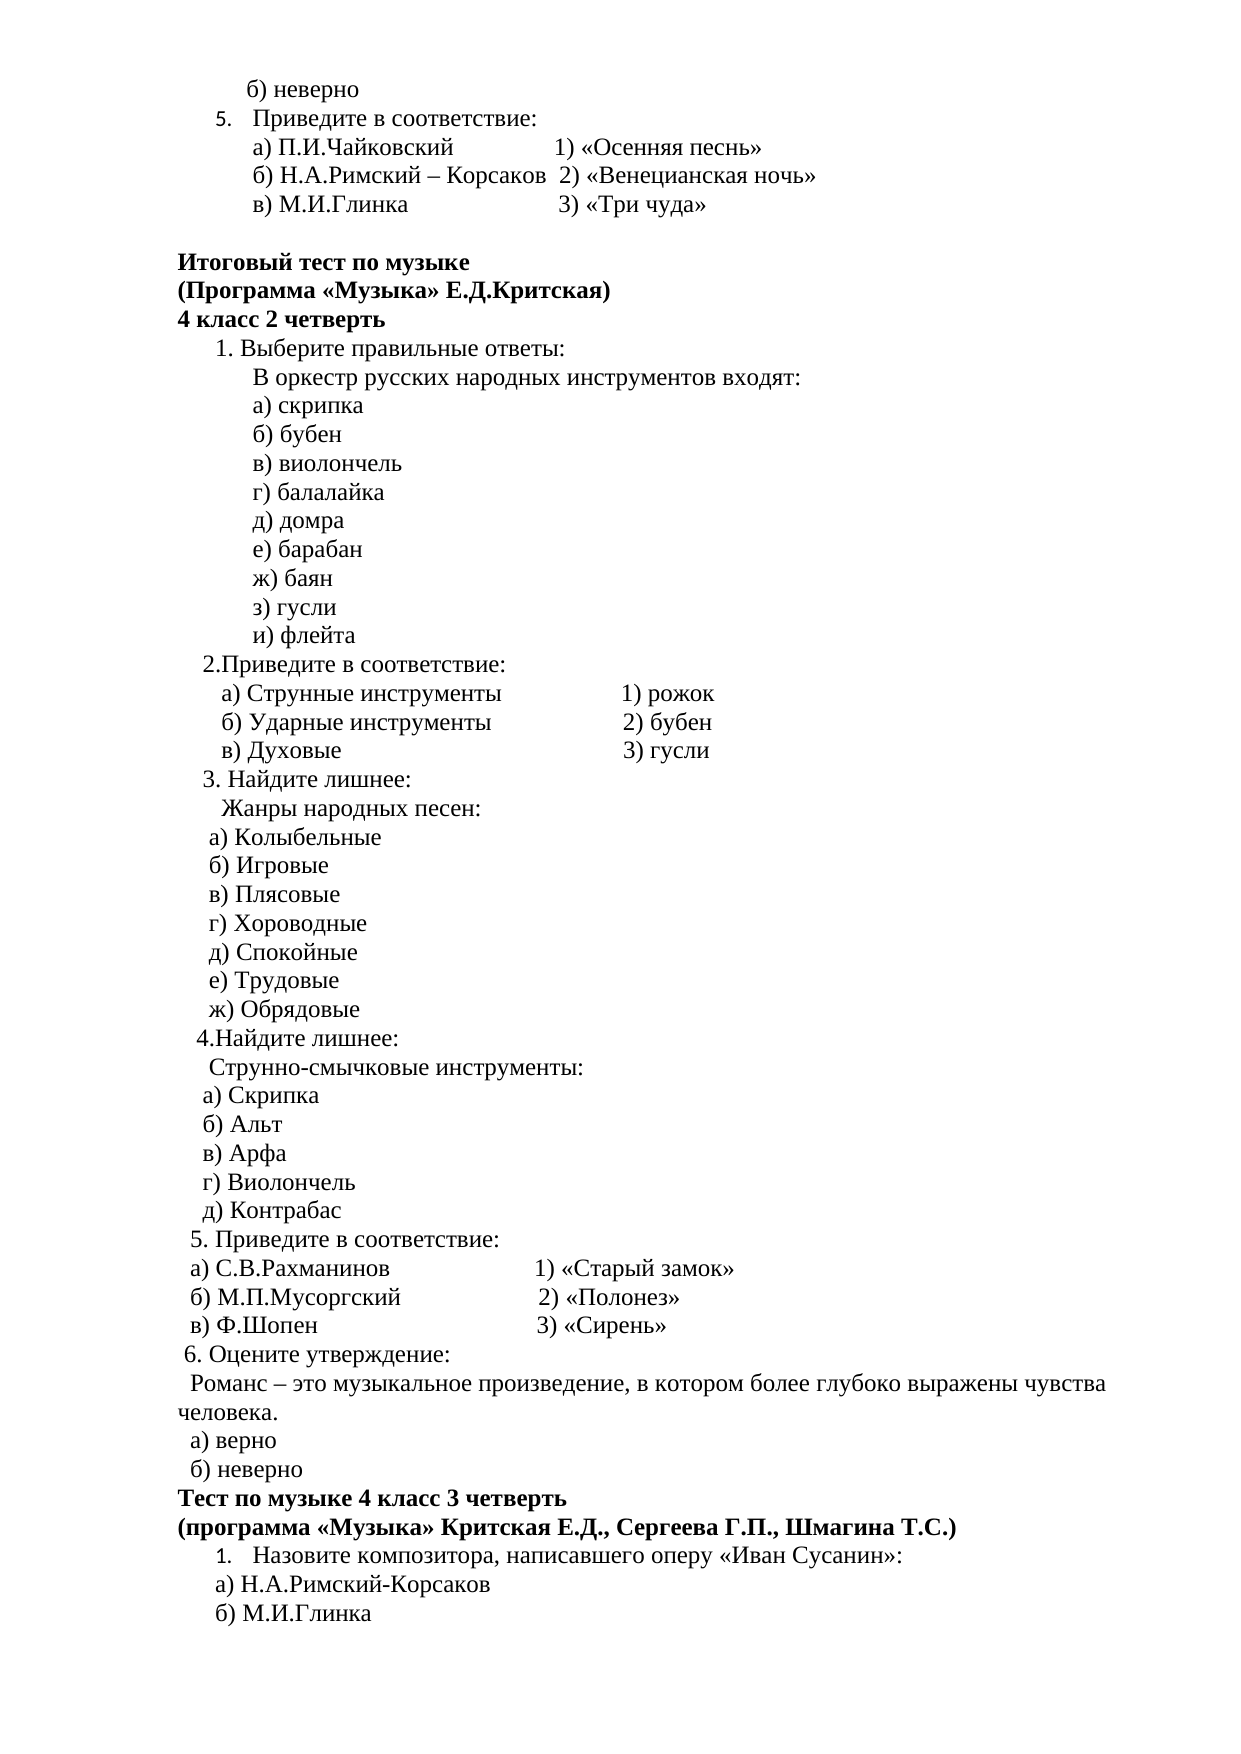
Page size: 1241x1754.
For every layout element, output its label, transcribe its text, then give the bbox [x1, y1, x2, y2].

text е) барабан [252, 534, 1152, 563]
text б) Н.А.Римский – Корсаков 2) «Венецианская ночь» [252, 160, 1152, 189]
text (Программа «Музыка» Е.Д.Критская) [177, 275, 1152, 304]
text 1. Выберите правильные ответы: [215, 333, 1152, 362]
text в) Арфа [177, 1138, 1152, 1167]
text (программа «Музыка» Критская Е.Д., Сергеева Г.П., Шмагина Т.С.) [177, 1512, 1152, 1540]
text д) домра [252, 505, 1152, 534]
text б) бубен [252, 419, 1152, 448]
text в) Духовые 3) гусли [177, 735, 1152, 764]
text а) Струнные инструменты 1) рожок [177, 678, 1152, 707]
text д) Спокойные [177, 937, 1152, 965]
text и) флейта [252, 620, 1152, 649]
text а) Н.А.Римский-Корсаков [215, 1569, 1152, 1598]
text Романс – это музыкальное произведение, в котором более глубоко выражены чувства человека. [177, 1368, 1152, 1425]
text Итоговый тест по музыке [177, 247, 1152, 275]
text в) Плясовые [177, 879, 1152, 908]
text г) балалайка [252, 477, 1152, 505]
text Струнно-смычковые инструменты: [177, 1052, 1152, 1080]
text 5. Приведите в соответствие: [177, 1224, 1152, 1253]
text 4.Найдите лишнее: [177, 1023, 1152, 1052]
text а) Скрипка [177, 1080, 1152, 1109]
text а) С.В.Рахманинов 1) «Старый замок» [177, 1253, 1152, 1282]
list Приведите в соответствие: [215, 103, 1152, 132]
list Назовите композитора, написавшего оперу «Иван Сусанин»: [215, 1540, 1152, 1569]
text а) скрипка [252, 390, 1152, 419]
text В оркестр русских народных инструментов входят: [252, 362, 1152, 390]
text 6. Оцените утверждение: [177, 1339, 1152, 1368]
text в) М.И.Глинка 3) «Три чуда» [252, 189, 1152, 218]
text г) Виолончель [177, 1167, 1152, 1195]
text в) Ф.Шопен 3) «Сирень» [177, 1310, 1152, 1339]
text 2.Приведите в соответствие: [177, 649, 1152, 678]
text 3. Найдите лишнее: [177, 764, 1152, 793]
text б) Ударные инструменты 2) бубен [177, 707, 1152, 735]
text а) П.И.Чайковский 1) «Осенняя песнь» [252, 132, 1152, 160]
text б) М.П.Мусоргский 2) «Полонез» [177, 1282, 1152, 1310]
text б) Игровые [177, 850, 1152, 879]
text г) Хороводные [177, 908, 1152, 937]
text з) гусли [252, 592, 1152, 620]
text ж) баян [252, 563, 1152, 592]
text д) Контрабас [177, 1195, 1152, 1224]
text Тест по музыке 4 класс 3 четверть [177, 1483, 1152, 1512]
text а) верно [177, 1425, 1152, 1454]
text б) М.И.Глинка [215, 1598, 1152, 1627]
text Жанры народных песен: [177, 793, 1152, 822]
text ж) Обрядовые [177, 994, 1152, 1023]
text 4 класс 2 четверть [177, 304, 1152, 333]
text б) Альт [177, 1109, 1152, 1138]
text в) виолончель [252, 448, 1152, 477]
text а) Колыбельные [177, 822, 1152, 850]
text б) неверно [177, 74, 1152, 103]
text б) неверно [177, 1454, 1152, 1483]
text е) Трудовые [177, 965, 1152, 994]
